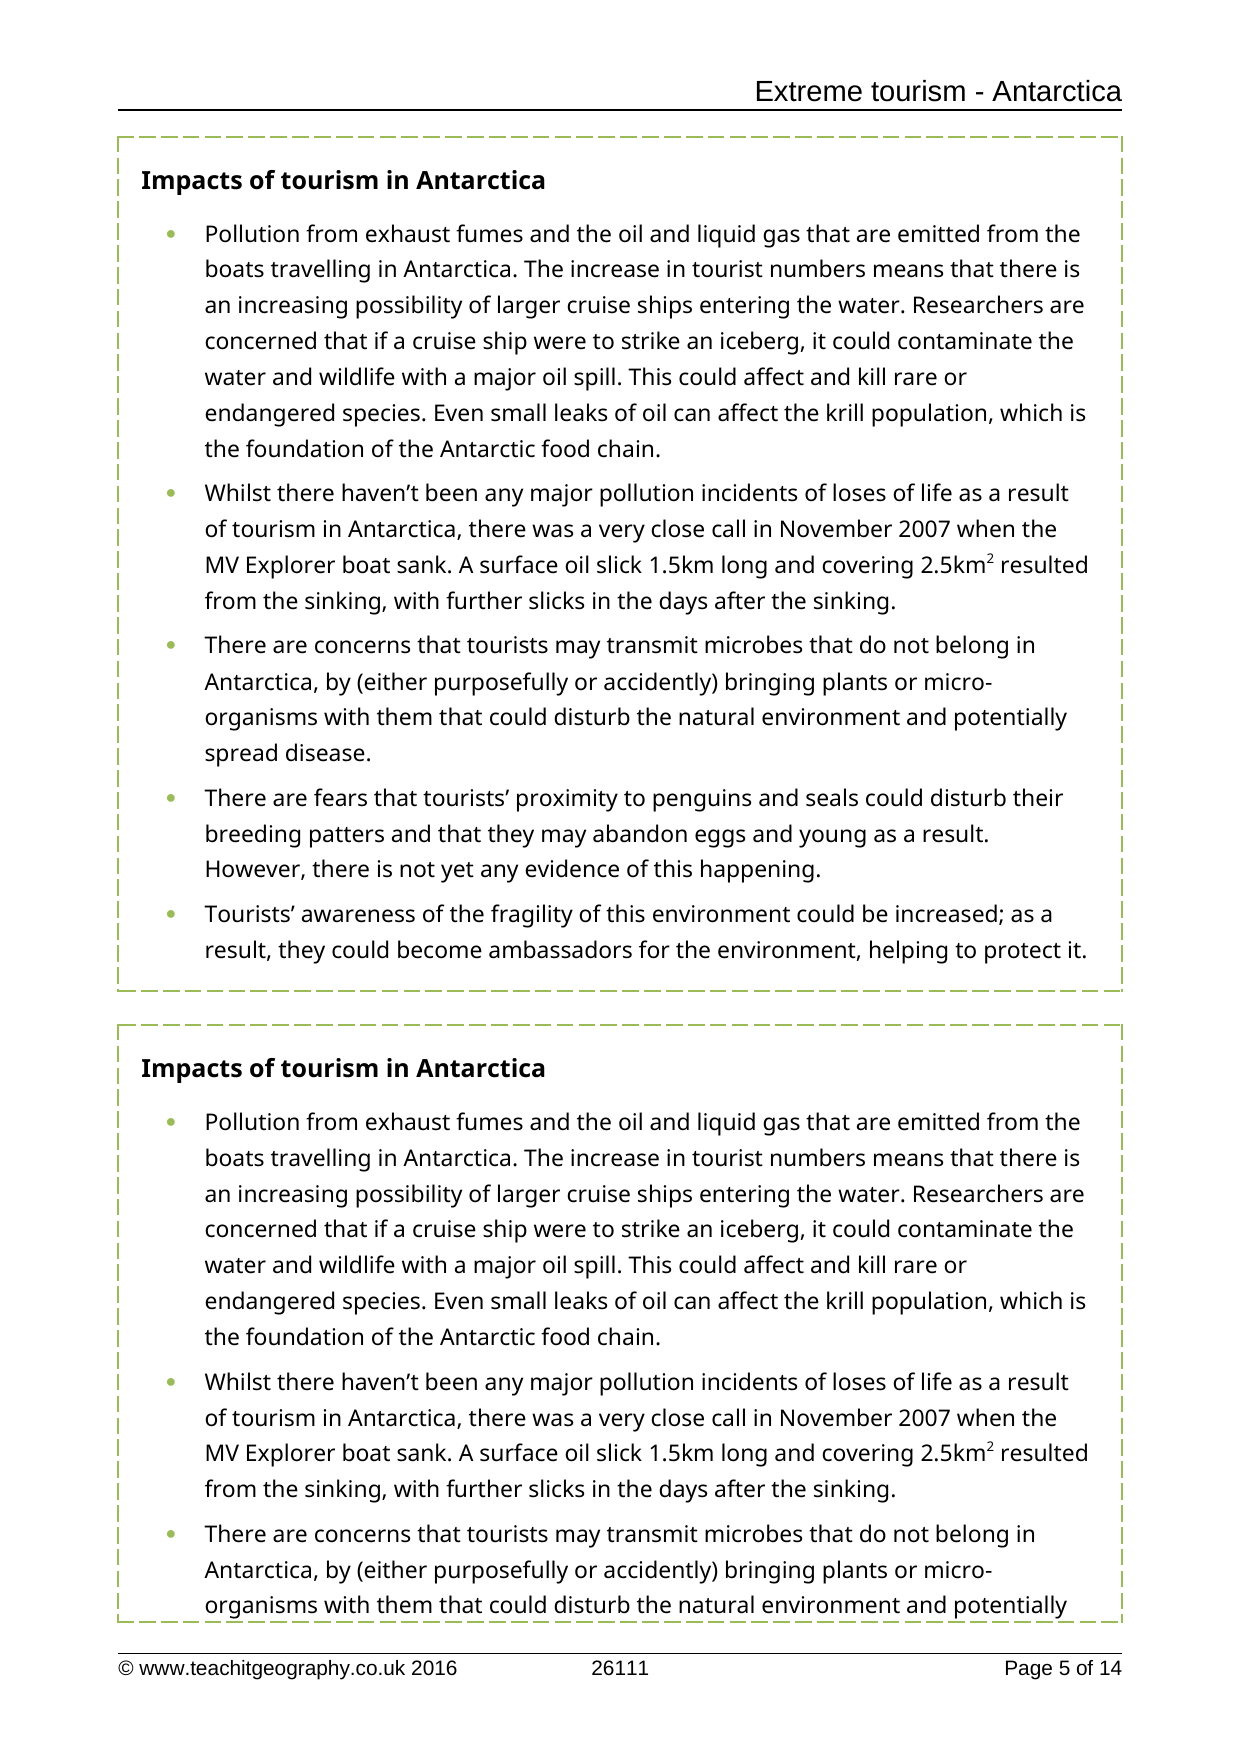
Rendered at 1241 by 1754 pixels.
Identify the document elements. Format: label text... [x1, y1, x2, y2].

table_cell [118, 990, 1122, 1024]
table_header Impacts of tourism in Antarctica Pollution from exhaust fumes and the oil and liquid gas that are emitted from the boats travelling in Antarctica. The increase in tourist numbers means that there is an increasing possibility of larger cruise ships entering the water. Researchers are concerned that if a cruise ship were to strike an iceberg, it could contaminate the water and wildlife with a major oil spill. This could affect and kill rare or endangered species. Even small leaks of oil can affect the krill population, which is the foundation of the Antarctic food chain. Whilst there haven’t been any major pollution incidents of loses of life as a result of tourism in Antarctica, there was a very close call in November 2007 when the MV Explorer boat sank. A surface oil slick 1.5km long and covering 2.5km2 resulted from the sinking, with further slicks in the days after the sinking. There are concerns that tourists may transmit microbes that do not belong in Antarctica, by (either purposefully or accidently) bringing plants or micro-organisms with them that could disturb the natural environment and potentially spread disease. There are fears that tourists’ proximity to penguins and seals could disturb their breeding patters and that they may abandon eggs and young as a result. However, there is not yet any evidence of this happening. Tourists’ awareness of the fragility of this environment could be increased; as a result, they could become ambassadors for the environment, helping to protect it. [118, 136, 1122, 989]
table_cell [118, 1024, 1122, 1621]
